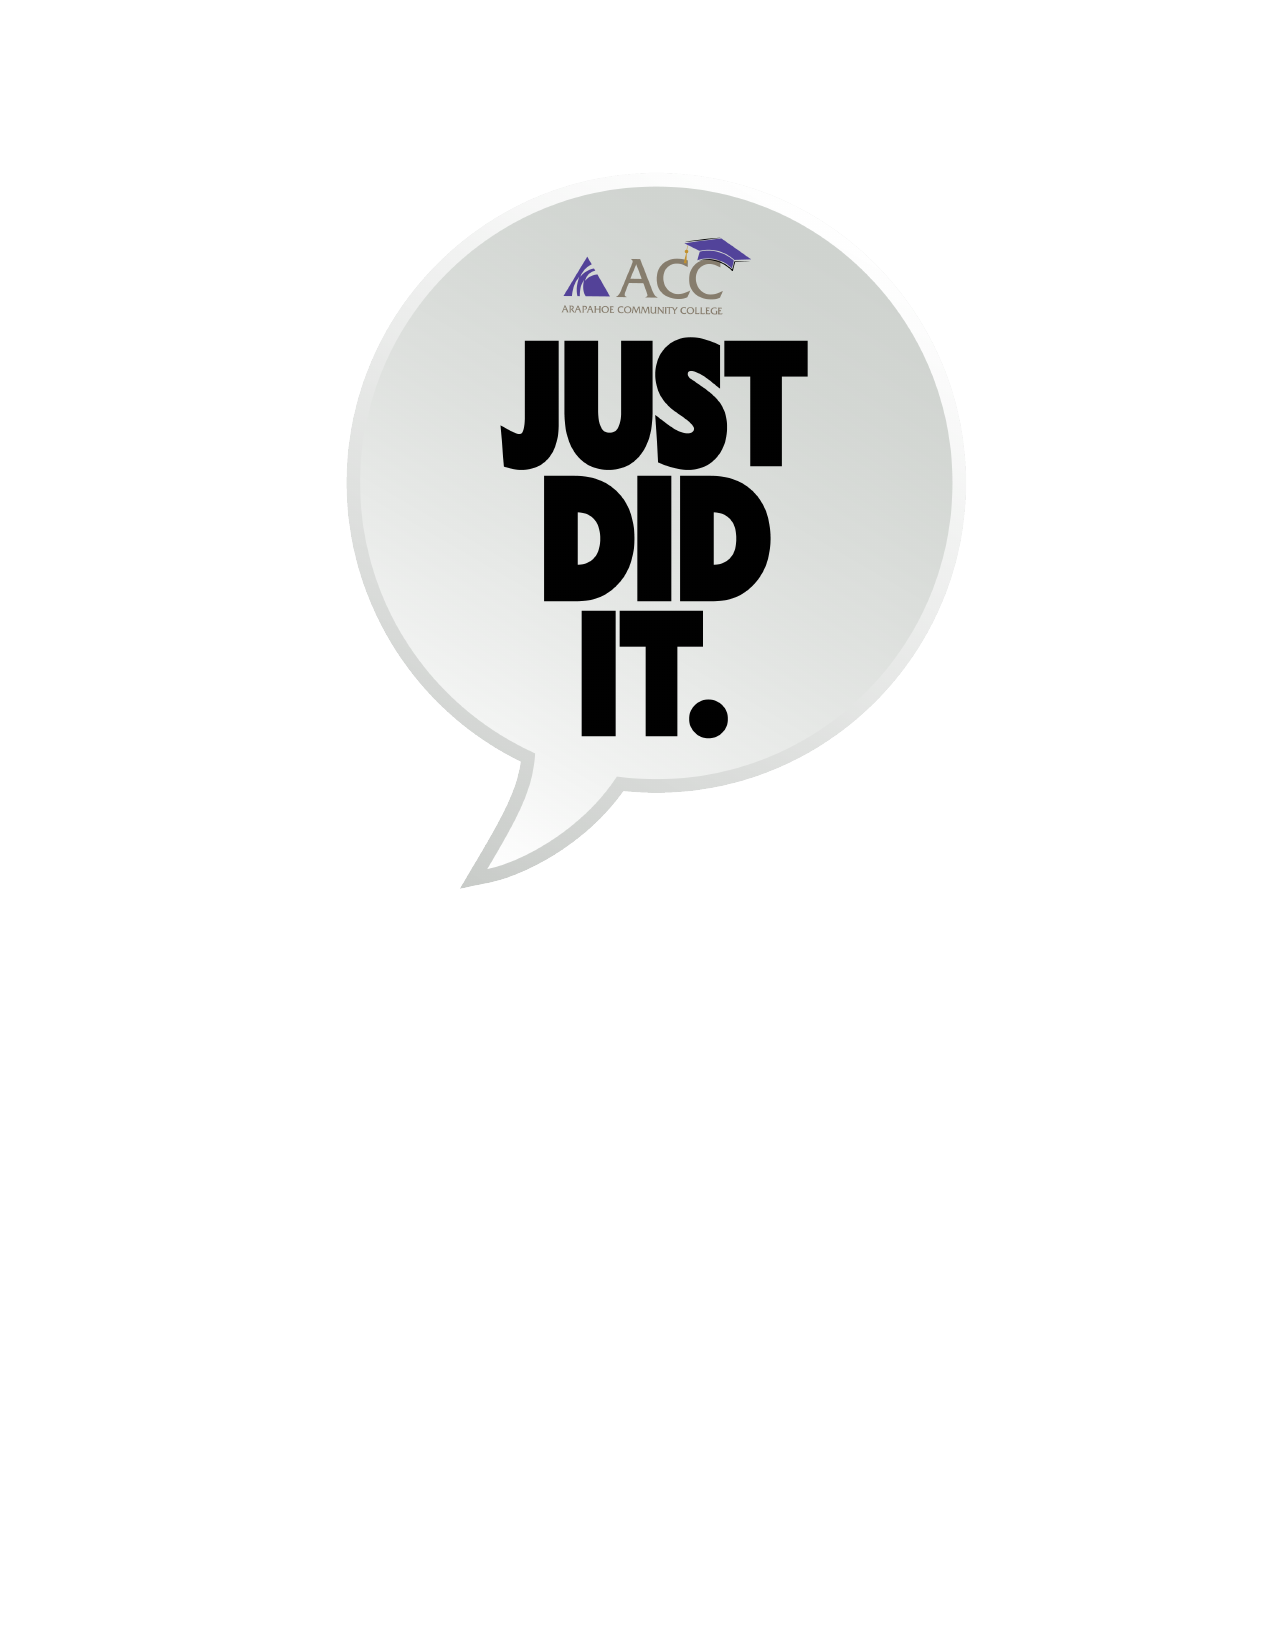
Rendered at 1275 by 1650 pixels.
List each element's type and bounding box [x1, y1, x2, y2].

picture [150, 150, 1125, 901]
